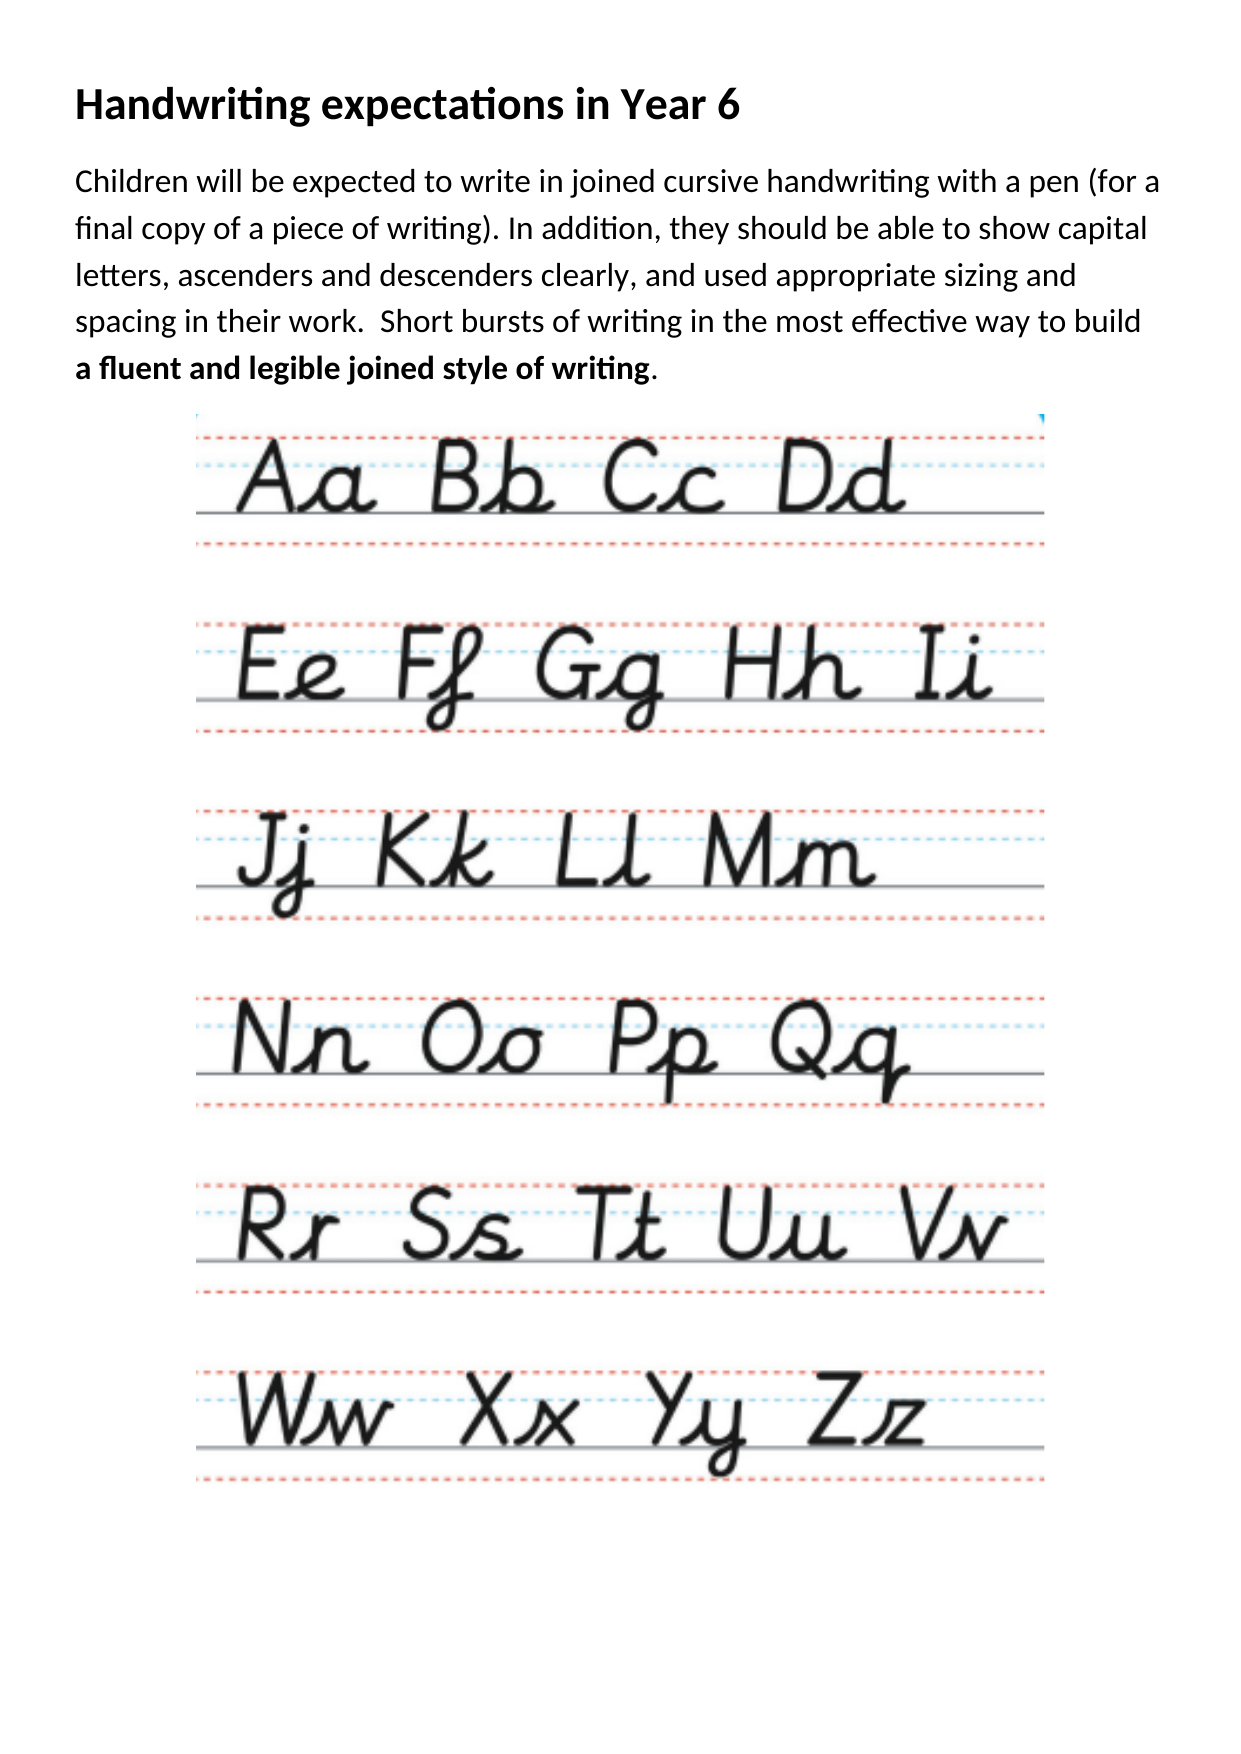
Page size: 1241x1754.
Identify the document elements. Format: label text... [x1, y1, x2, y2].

text Children will be expected to write in joined cursive handwriting with a pen (for a final copy of a piece of writing). In addition, they should be able to show capital letters, ascenders and descenders clearly, and used appropriate sizing and spacing in their work. Short bursts of writing in the most effective way to build a fluent and legible joined style of writing. [75, 160, 1165, 388]
text Handwriting expectations in Year 6 [75, 75, 1165, 131]
picture [196, 414, 1045, 1484]
